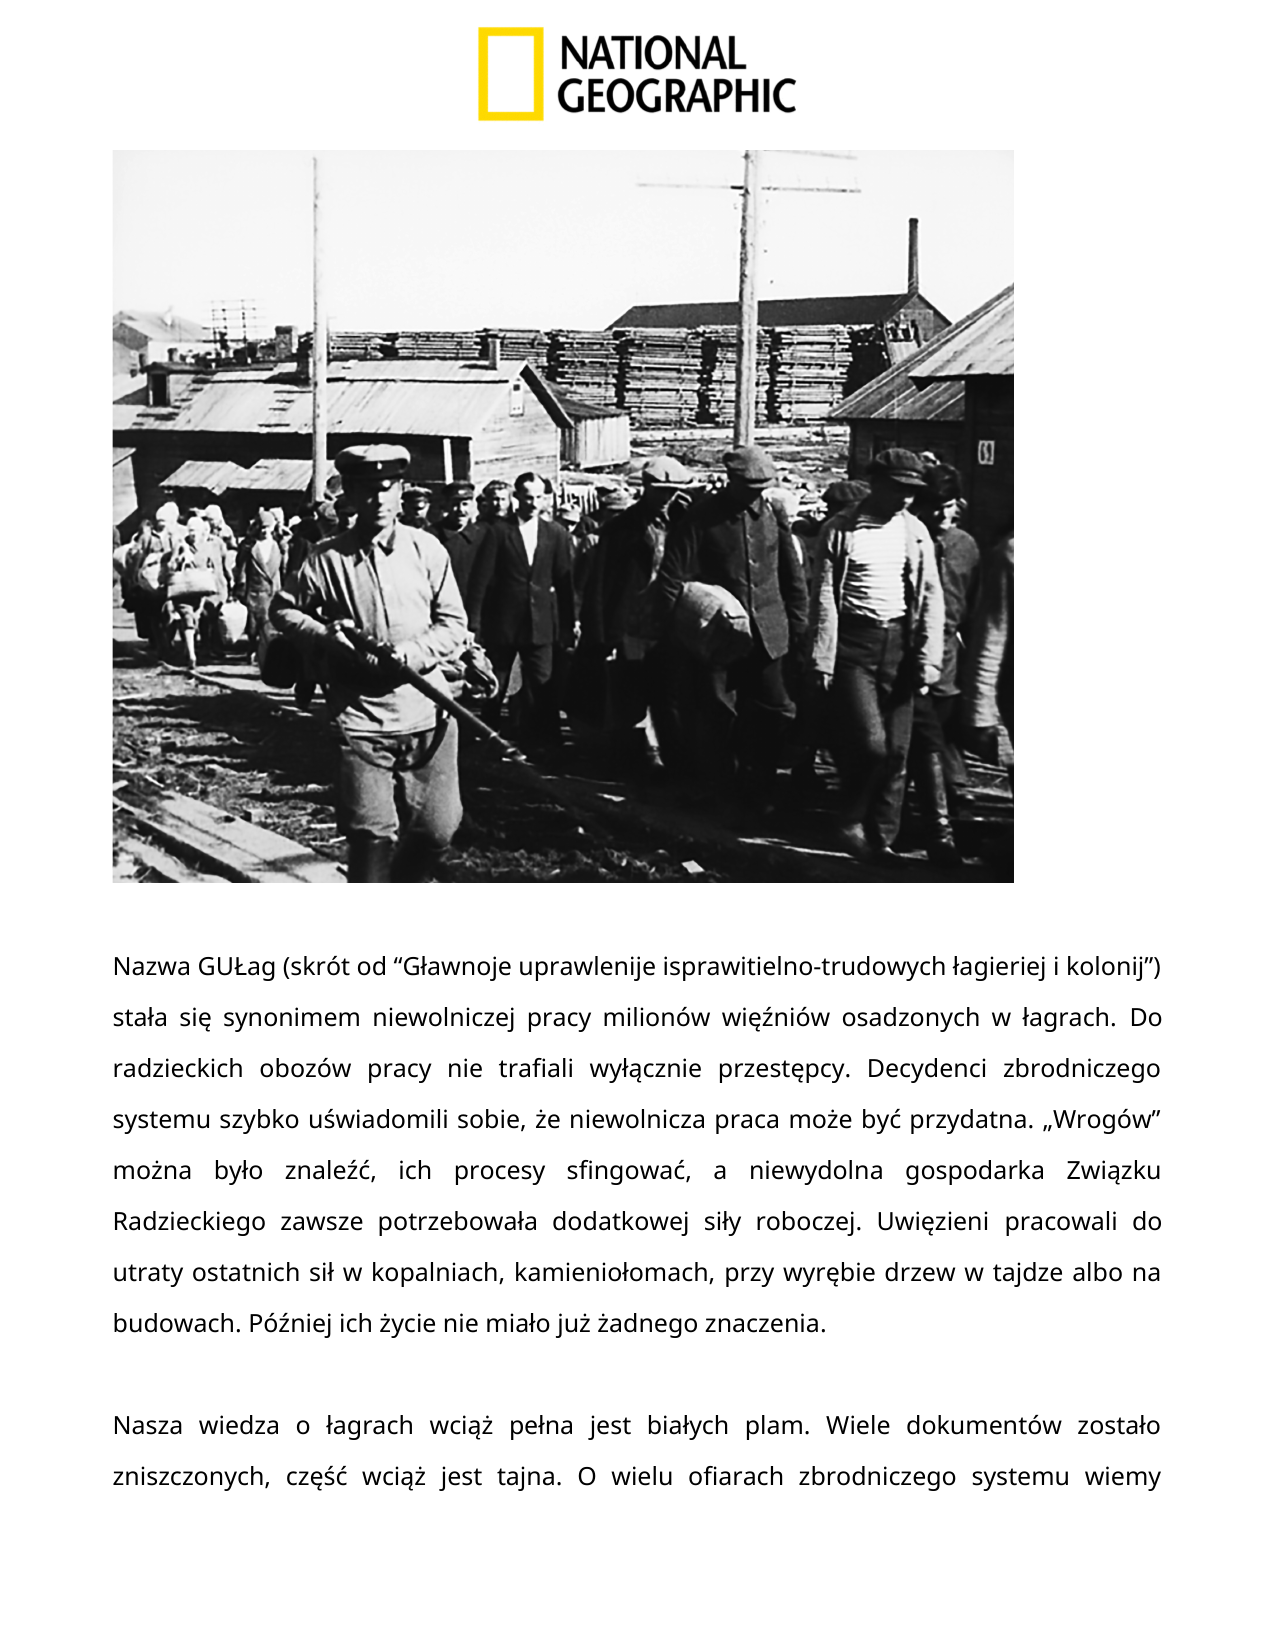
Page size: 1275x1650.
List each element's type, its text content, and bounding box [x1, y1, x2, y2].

text Nazwa GUŁag (skrót od “Gławnoje uprawlenije isprawitielno-trudowych łagieriej i kolonij”) stała się synonimem niewolniczej pracy milionów więźniów osadzonych w łagrach. Do radzieckich obozów pracy nie trafiali wyłącznie przestępcy. Decydenci zbrodniczego systemu szybko uświadomili sobie, że niewolnicza praca może być przydatna. „Wrogów” można było znaleźć, ich procesy sfingować, a niewydolna gospodarka Związku Radzieckiego zawsze potrzebowała dodatkowej siły roboczej. Uwięzieni pracowali do utraty ostatnich sił w kopalniach, kamieniołomach, przy wyrębie drzew w tajdze albo na budowach. Później ich życie nie miało już żadnego znaczenia. [112, 949, 1162, 1340]
picture [458, 3, 817, 149]
picture [112, 150, 1014, 883]
